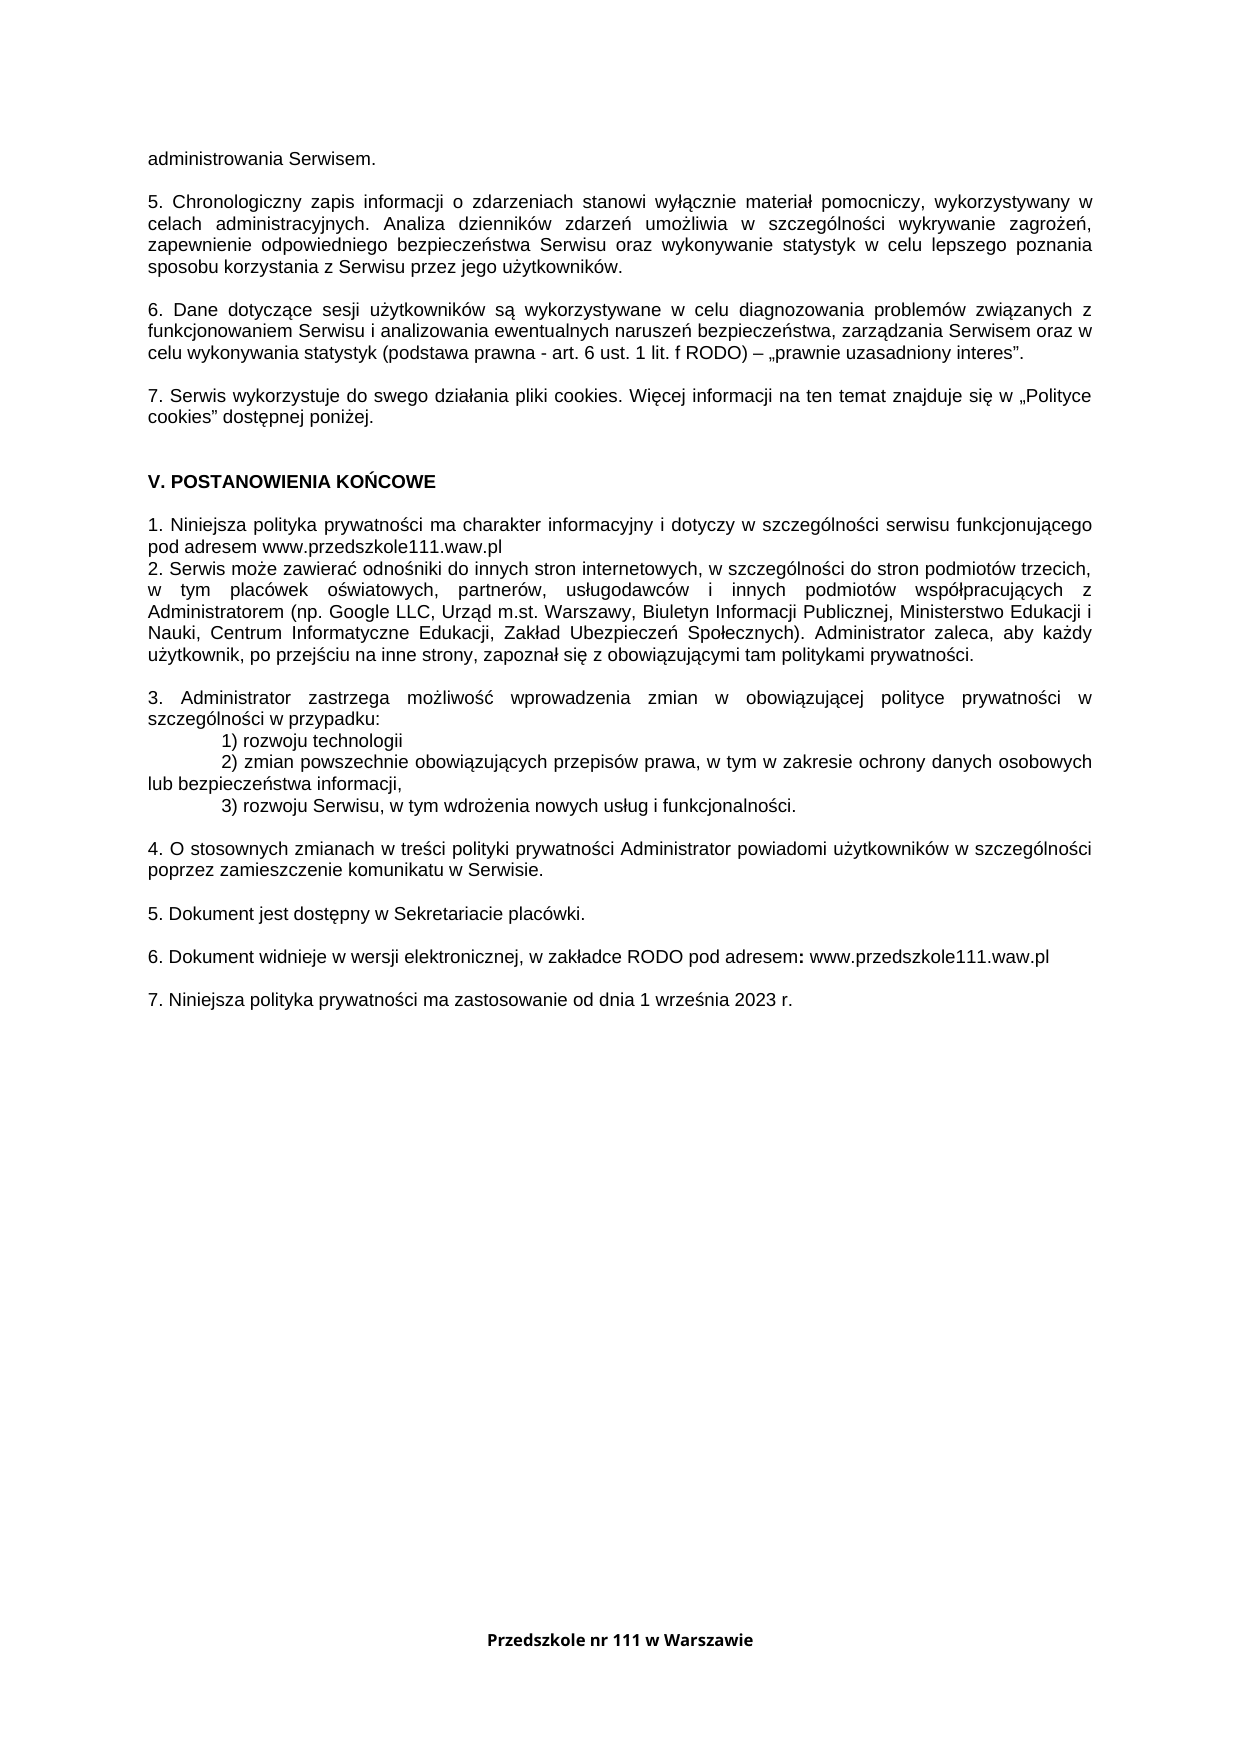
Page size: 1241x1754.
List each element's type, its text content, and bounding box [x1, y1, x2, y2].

text 2. Serwis może zawierać odnośniki do innych stron internetowych, w szczególności do stron podmiotów trzecich, w tym placówek oświatowych, partnerów, usługodawców i innych podmiotów współpracujących z Administratorem (np. Google LLC, Urząd m.st. Warszawy, Biuletyn Informacji Publicznej, Ministerstwo Edukacji i Nauki, Centrum Informatyczne Edukacji, Zakład Ubezpieczeń Społecznych). Administrator zaleca, aby każdy użytkownik, po przejściu na inne strony, zapoznał się z obowiązującymi tam politykami prywatności. [148, 557, 1093, 665]
text 1) rozwoju technologii [148, 730, 1093, 751]
text 2) zmian powszechnie obowiązujących przepisów prawa, w tym w zakresie ochrony danych osobowych lub bezpieczeństwa informacji, [148, 751, 1093, 794]
text 5. Chronologiczny zapis informacji o zdarzeniach stanowi wyłącznie materiał pomocniczy, wykorzystywany w celach administracyjnych. Analiza dzienników zdarzeń umożliwia w szczególności wykrywanie zagrożeń, zapewnienie odpowiedniego bezpieczeństwa Serwisu oraz wykonywanie statystyk w celu lepszego poznania sposobu korzystania z Serwisu przez jego użytkowników. [148, 191, 1093, 277]
text 4. O stosownych zmianach w treści polityki prywatności Administrator powiadomi użytkowników w szczególności poprzez zamieszczenie komunikatu w Serwisie. [148, 838, 1093, 881]
text 6. Dokument widnieje w wersji elektronicznej, w zakładce RODO pod adresem: www.przedszkole111.waw.pl [148, 945, 1093, 967]
text V. POSTANOWIENIA KOŃCOWE [148, 471, 1093, 493]
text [148, 148, 1093, 169]
text 3) rozwoju Serwisu, w tym wdrożenia nowych usług i funkcjonalności. [148, 794, 1093, 816]
text 5. Dokument jest dostępny w Sekretariacie placówki. [148, 902, 1093, 924]
text 1. Niniejsza polityka prywatności ma charakter informacyjny i dotyczy w szczególności serwisu funkcjonującego pod adresem www.przedszkole111.waw.pl [148, 514, 1093, 557]
text 7. Serwis wykorzystuje do swego działania pliki cookies. Więcej informacji na ten temat znajduje się w „Polityce cookies” dostępnej poniżej. [148, 385, 1093, 428]
text 6. Dane dotyczące sesji użytkowników są wykorzystywane w celu diagnozowania problemów związanych z funkcjonowaniem Serwisu i analizowania ewentualnych naruszeń bezpieczeństwa, zarządzania Serwisem oraz w celu wykonywania statystyk (podstawa prawna - art. 6 ust. 1 lit. f RODO) – „prawnie uzasadniony interes”. [148, 298, 1093, 363]
text 7. Niniejsza polityka prywatności ma zastosowanie od dnia 1 września 2023 r. [148, 988, 1093, 1010]
text 3. Administrator zastrzega możliwość wprowadzenia zmian w obowiązującej polityce prywatności w szczególności w przypadku: [148, 687, 1093, 730]
